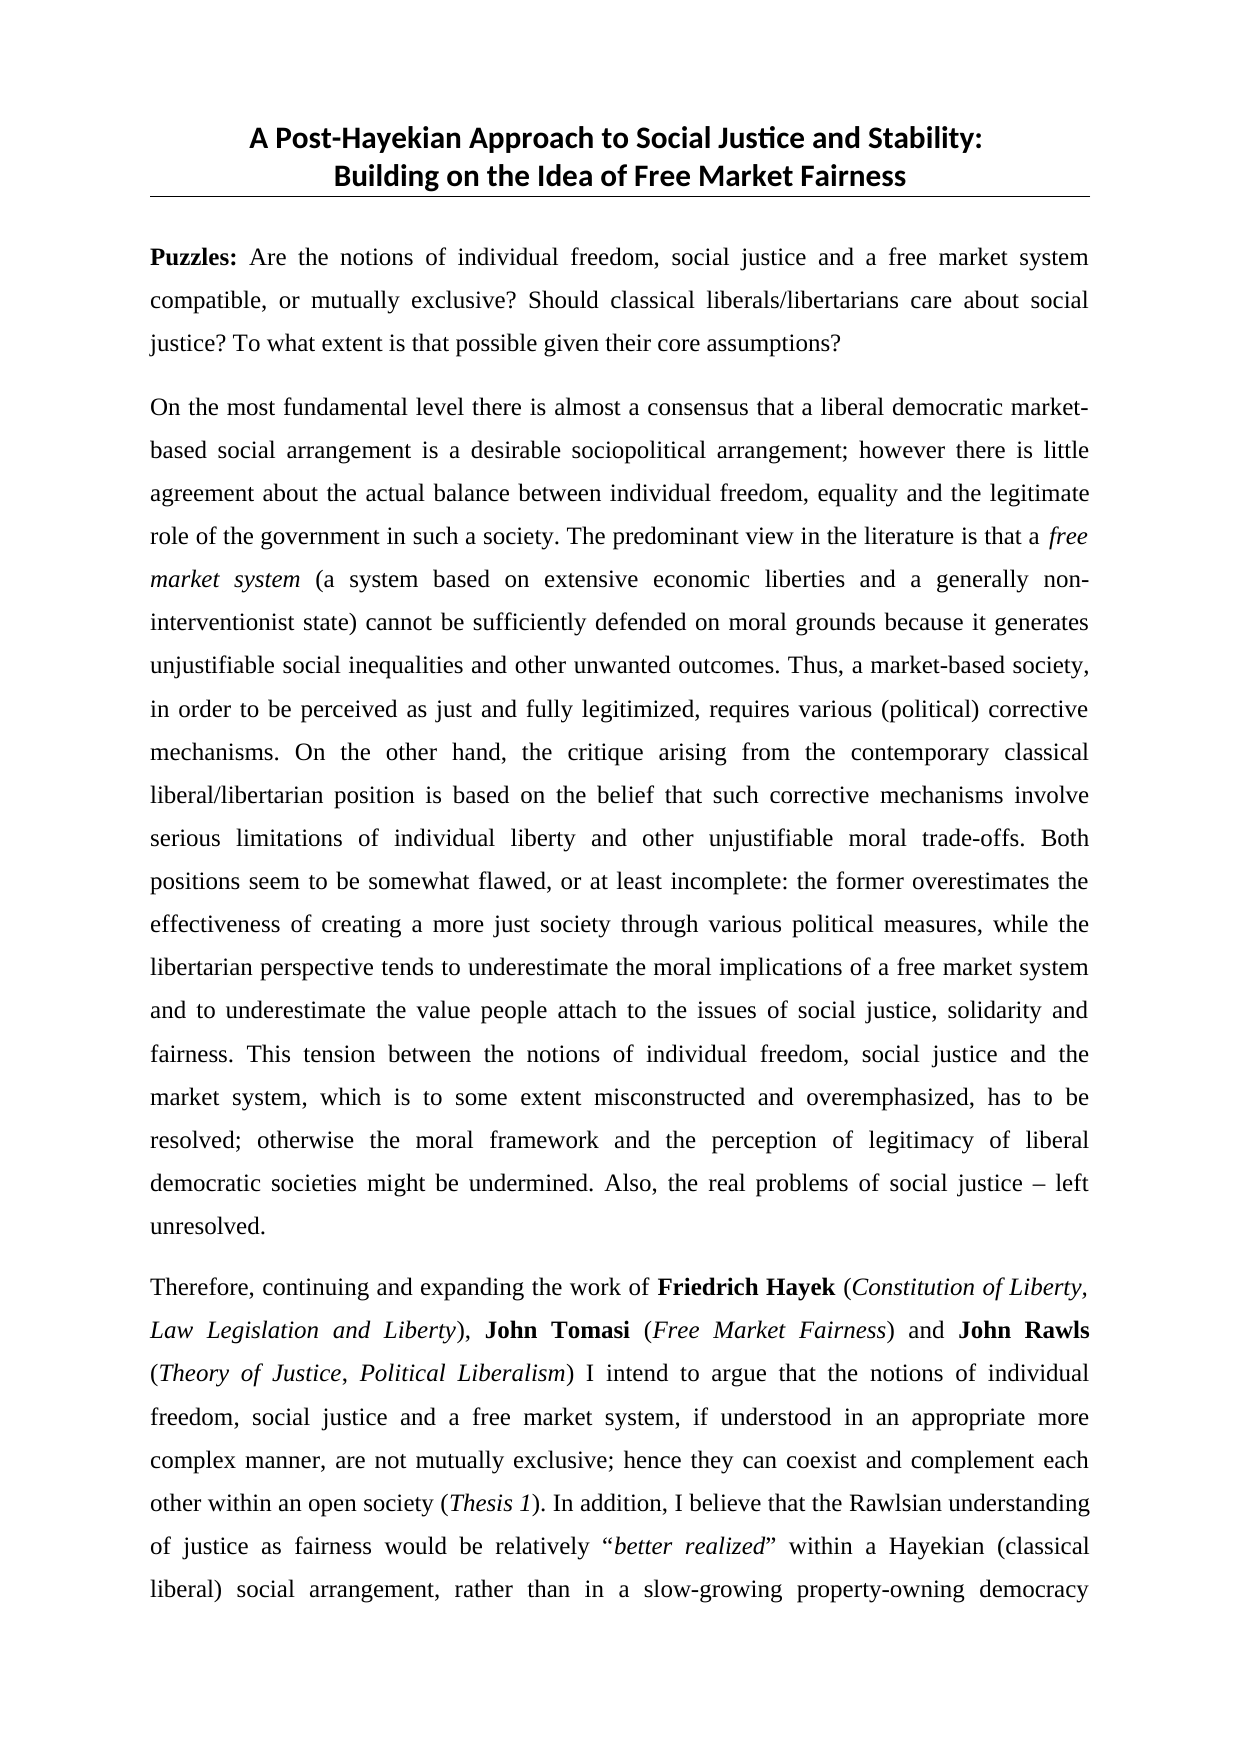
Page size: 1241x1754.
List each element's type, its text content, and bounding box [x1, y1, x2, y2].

text A Post-Hayekian Approach to Social Justice and Stability: Building on the Idea of Free Market Fairness [150, 118, 1090, 196]
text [150, 1272, 1090, 1603]
text Puzzles: Are the notions of individual freedom, social justice and a free market system compatible, or mutually exclusive? Should classical liberals/libertarians care about social justice? To what extent is that possible given their core assumptions? [150, 242, 1090, 357]
text On the most fundamental level there is almost a consensus that a liberal democratic market-based social arrangement is a desirable sociopolitical arrangement; however there is little agreement about the actual balance between individual freedom, equality and the legitimate role of the government in such a society. The predominant view in the literature is that a free market system (a system based on extensive economic liberties and a generally non-interventionist state) cannot be sufficiently defended on moral grounds because it generates unjustifiable social inequalities and other unwanted outcomes. Thus, a market-based society, in order to be perceived as just and fully legitimized, requires various (political) corrective mechanisms. On the other hand, the critique arising from the contemporary classical liberal/libertarian position is based on the belief that such corrective mechanisms involve serious limitations of individual liberty and other unjustifiable moral trade-offs. Both positions seem to be somewhat flawed, or at least incomplete: the former overestimates the effectiveness of creating a more just society through various political measures, while the libertarian perspective tends to underestimate the moral implications of a free market system and to underestimate the value people attach to the issues of social justice, solidarity and fairness. This tension between the notions of individual freedom, social justice and the market system, which is to some extent misconstructed and overemphasized, has to be resolved; otherwise the moral framework and the perception of legitimacy of liberal democratic societies might be undermined. Also, the real problems of social justice – left unresolved. [150, 392, 1090, 1240]
